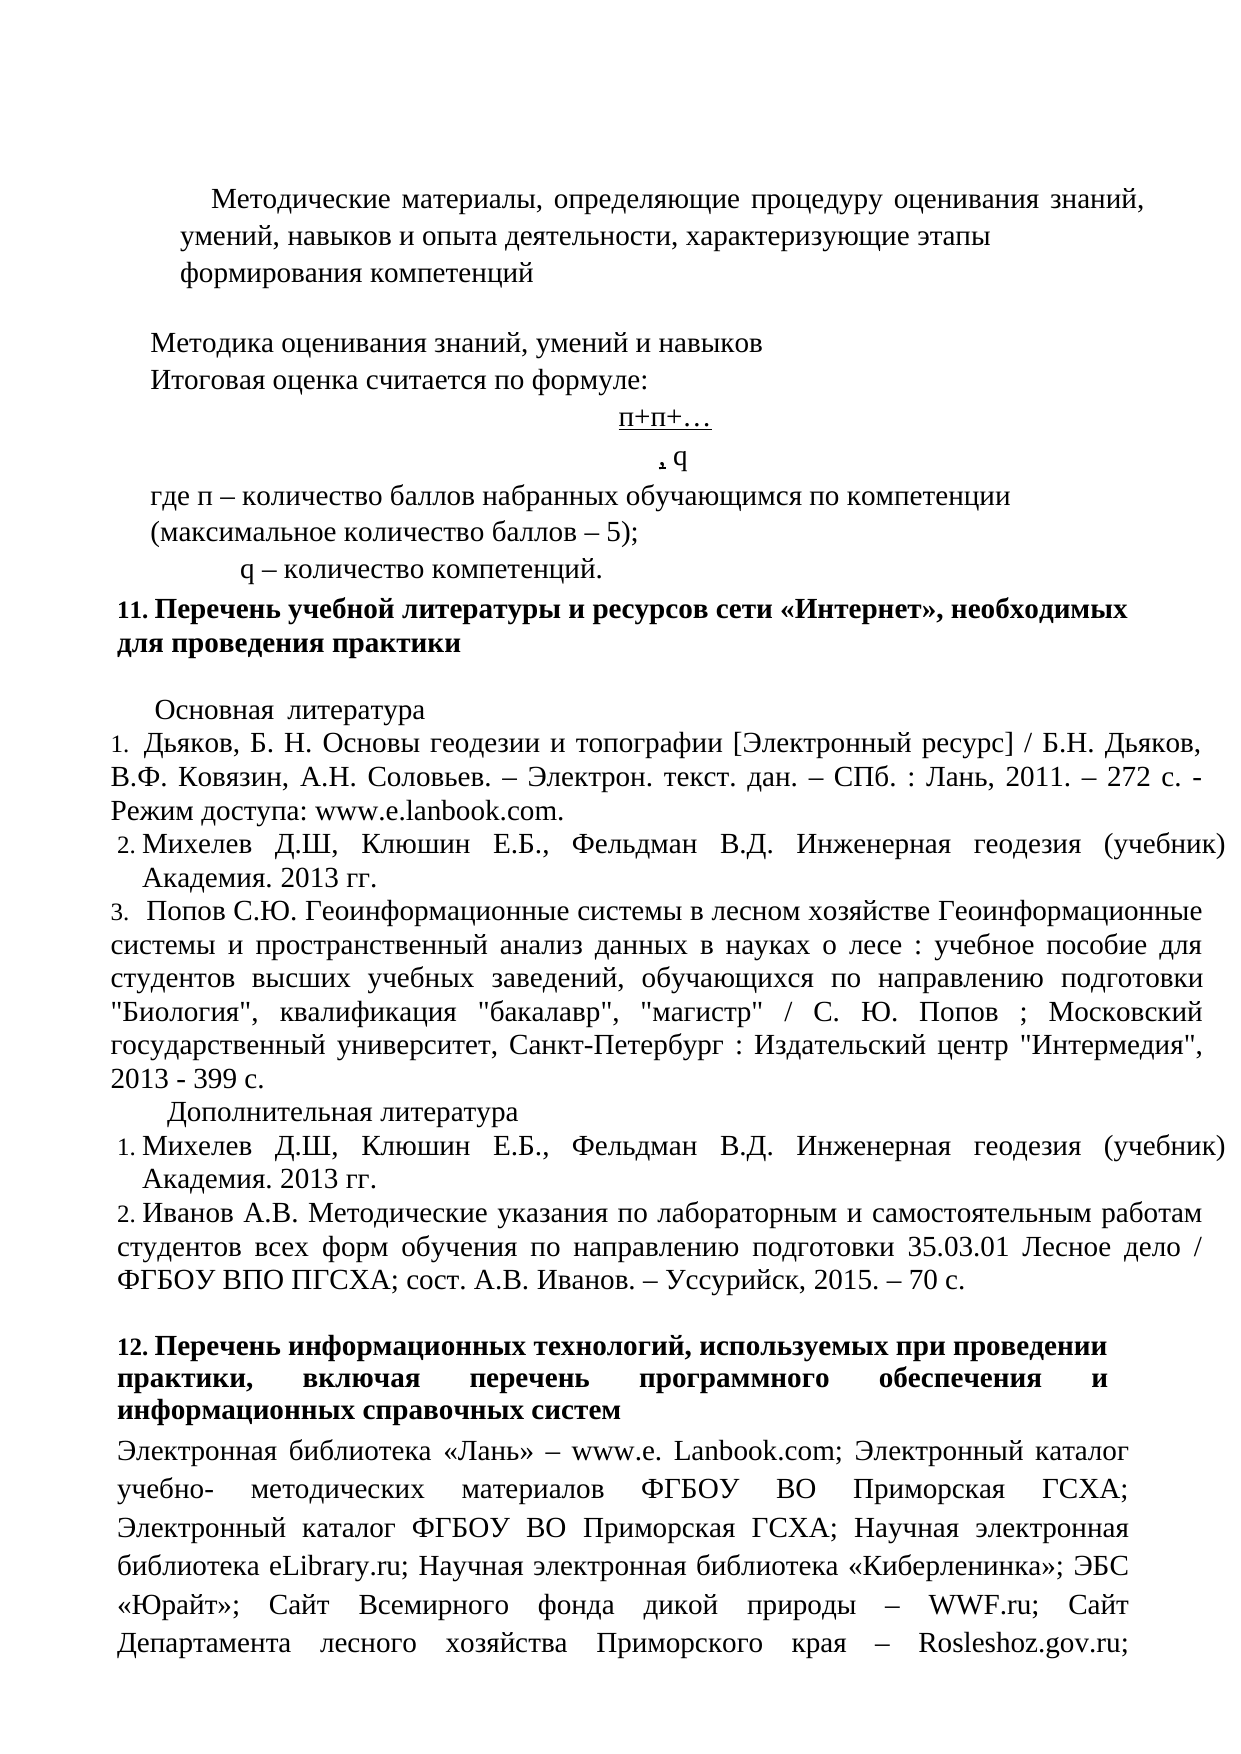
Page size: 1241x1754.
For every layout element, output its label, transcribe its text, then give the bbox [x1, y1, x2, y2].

text п+п+… , q [618, 430, 712, 472]
subtitle Перечень учебной литературы и ресурсов сети «Интернет», необходимых для проведения практики [117, 591, 1179, 658]
list Иванов А.В. Методические указания по лабораторным и самостоятельным работам студентов всех форм обучения по направлению подготовки 35.03.01 Лесное дело / ФГБОУ ВПО ПГСХА; сост. А.В. Иванов. – Уссурийск, 2015. – 70 с. [117, 1195, 1203, 1296]
subtitle Перечень информационных технологий, используемых при проведении практики, включая перечень программного обеспечения и информационных справочных систем [117, 1330, 1108, 1426]
text Методика оценивания знаний, умений и навыков Итоговая оценка считается по формуле: [150, 326, 862, 395]
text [117, 1433, 1129, 1659]
list Михелев Д.Ш, Клюшин Е.Б., Фельдман В.Д. Инженерная геодезия (учебник) Академия. 2013 гг. [117, 1128, 1226, 1195]
text Дополнительная литература [167, 1094, 1226, 1128]
list Дьяков, Б. Н. Основы геодезии и топографии [Электронный ресурс] / Б.Н. Дьяков, В.Ф. Ковязин, А.Н. Соловьев. – Электрон. текст. дан. – СПб. : Лань, 2011. – 272 с. - Режим доступа: www.e.lanbook.com. [110, 726, 1203, 826]
text где п – количество баллов набранных обучающимся по компетенции (максимальное количество баллов – 5); [150, 478, 1056, 547]
list Попов С.Ю. Геоинформационные системы в лесном хозяйстве Геоинформационные системы и пространственный анализ данных в науках о лесе : учебное пособие для студентов высших учебных заведений, обучающихся по направлению подготовки "Биология", квалификация "бакалавр", "магистр" / С. Ю. Попов ; Московский государственный университет, Санкт-Петербург : Издательский центр "Интермедия", 2013 - 399 с. [110, 893, 1203, 1094]
text п+п+… , q [618, 399, 712, 429]
text q – количество компетенций. [240, 551, 1226, 585]
text Методические материалы, определяющие процедуру оценивания знаний, умений, навыков и опыта деятельности, характеризующие этапы формирования компетенций [180, 181, 1168, 289]
list Михелев Д.Ш, Клюшин Е.Б., Фельдман В.Д. Инженерная геодезия (учебник) Академия. 2013 гг. [117, 826, 1226, 893]
text Основная литература [154, 692, 1226, 726]
